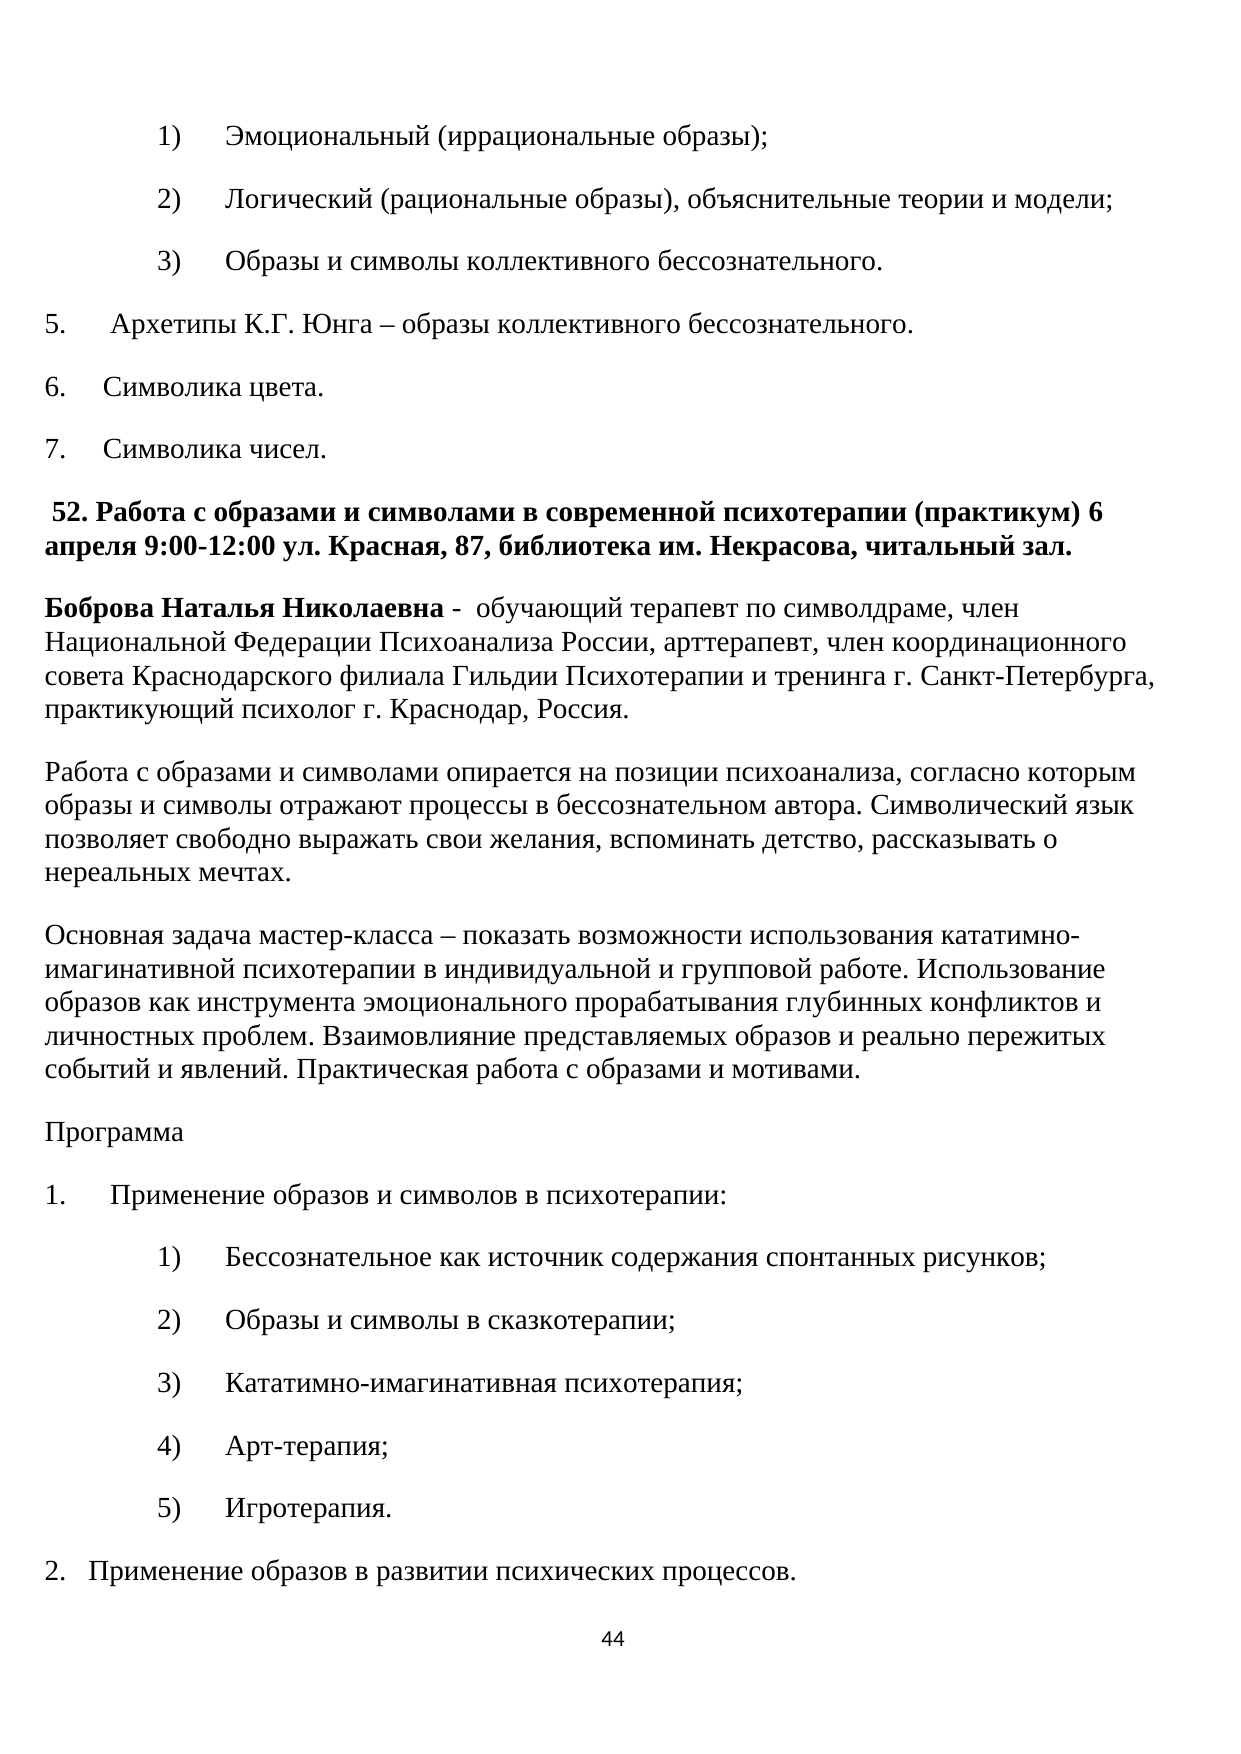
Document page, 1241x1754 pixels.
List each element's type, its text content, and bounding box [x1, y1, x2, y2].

text 2) Образы и символы в сказкотерапии; [157, 1302, 1181, 1336]
text Программа [44, 1114, 1181, 1148]
text 3) Кататимно-имагинативная психотерапия; [157, 1365, 1181, 1398]
text 1) Бессознательное как источник содержания спонтанных рисунков; [157, 1239, 1181, 1273]
text 1) Эмоциональный (иррациональные образы); [157, 118, 1181, 152]
text 4) Арт-терапия; [157, 1428, 1181, 1461]
text Основная задача мастер-класса – показать возможности использования кататимно-имагинативной психотерапии в индивидуальной и групповой работе. Использование образов как инструмента эмоционального прорабатывания глубинных конфликтов и личностных проблем. Взаимовлияние представляемых образов и реально пережитых событий и явлений. Практическая работа с образами и мотивами. [44, 917, 1181, 1085]
text 1. Применение образов и символов в психотерапии: [44, 1177, 1181, 1210]
text 2. Применение образов в развитии психических процессов. [44, 1553, 1181, 1587]
text 52. Работа с образами и символами в современной психотерапии (практикум) 6 апреля 9:00-12:00 ул. Красная, 87, библиотека им. Некрасова, читальный зал. [44, 494, 1181, 561]
text 6. Символика цвета. [44, 369, 1181, 402]
text Работа с образами и символами опирается на позиции психоанализа, согласно которым образы и символы отражают процессы в бессознательном автора. Символический язык позволяет свободно выражать свои желания, вспоминать детство, рассказывать о нереальных мечтах. [44, 754, 1181, 888]
text 7. Символика чисел. [44, 432, 1181, 465]
text Боброва Наталья Николаевна - обучающий терапевт по символдраме, член Национальной Федерации Психоанализа России, арттерапевт, член координационного совета Краснодарского филиала Гильдии Психотерапии и тренинга г. Санкт-Петербурга, практикующий психолог г. Краснодар, Россия. [44, 591, 1181, 725]
text 5. Архетипы К.Г. Юнга – образы коллективного бессознательного. [44, 306, 1181, 340]
text 3) Образы и символы коллективного бессознательного. [157, 243, 1181, 277]
text 5) Игротерапия. [157, 1490, 1181, 1524]
text 2) Логический (рациональные образы), объяснительные теории и модели; [157, 181, 1181, 214]
